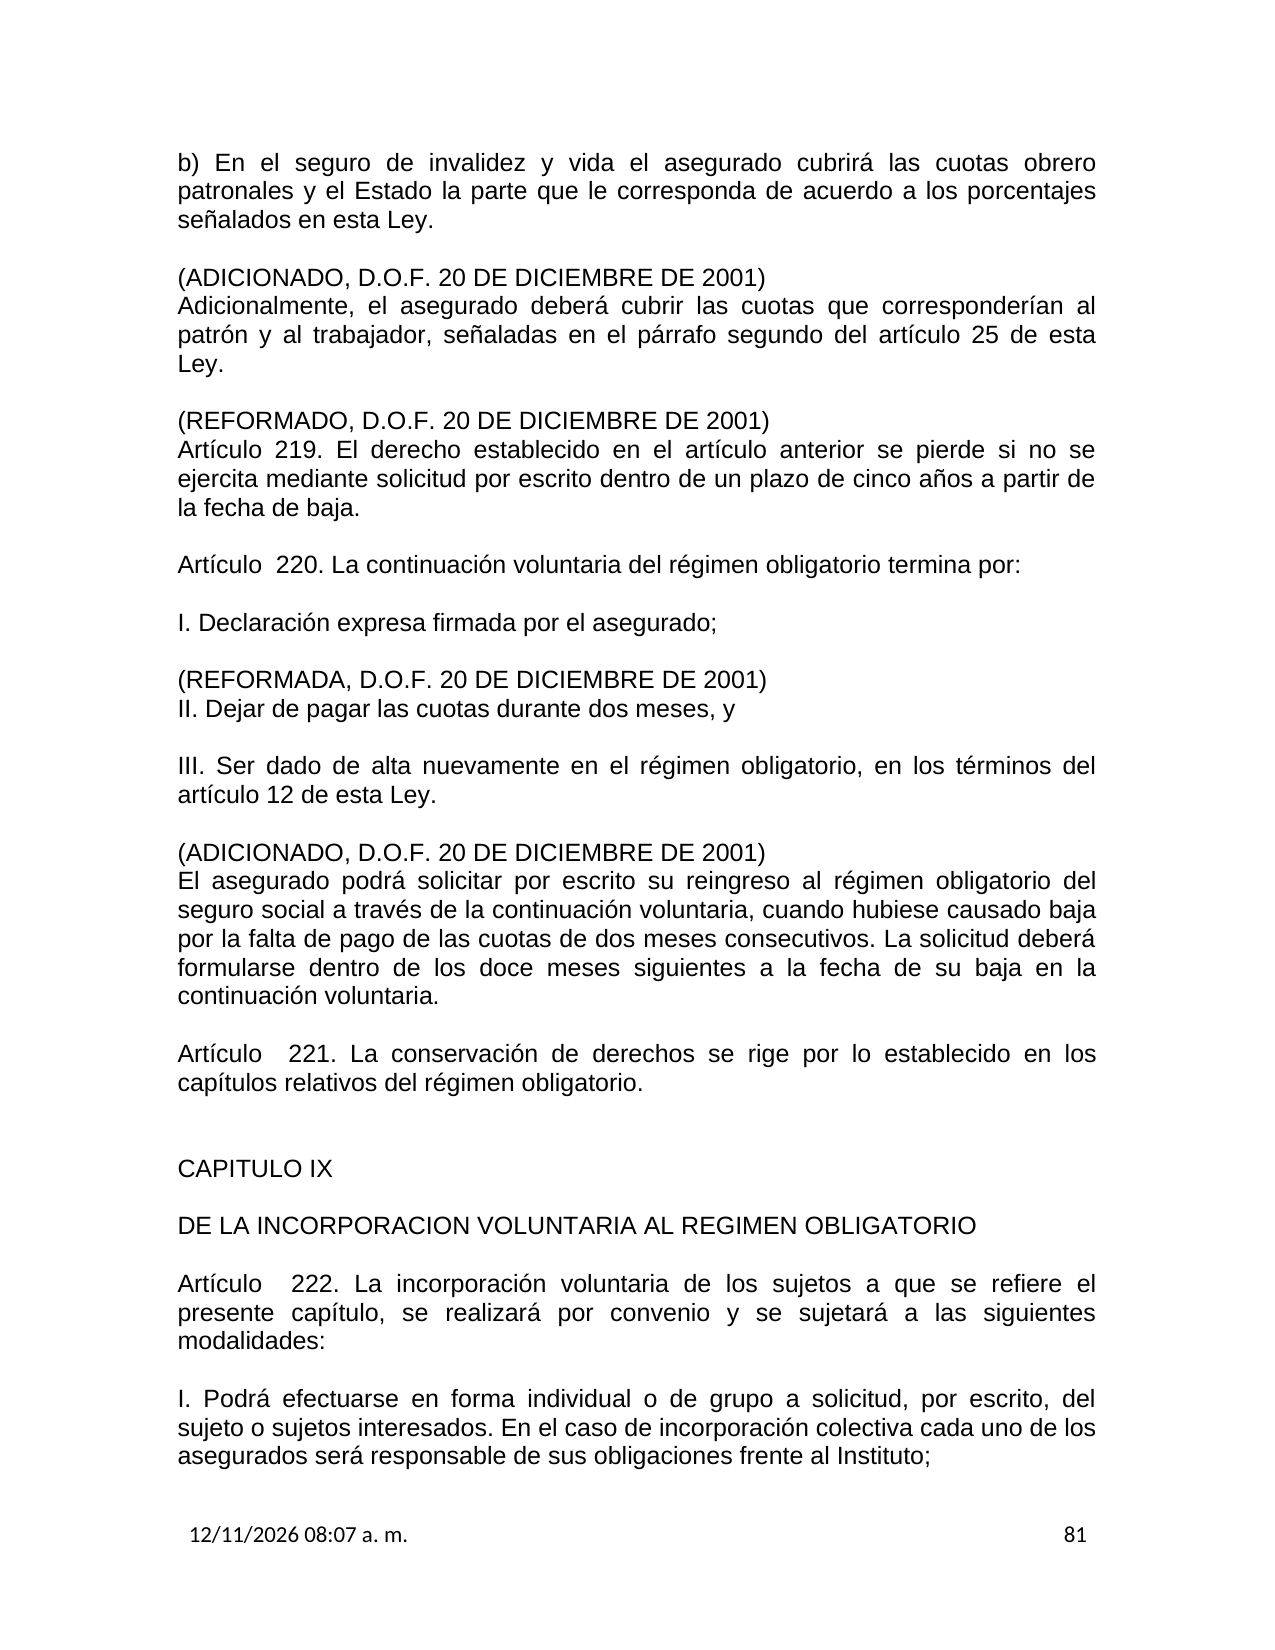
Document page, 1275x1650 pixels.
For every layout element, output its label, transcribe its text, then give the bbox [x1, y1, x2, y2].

text CAPITULO IX [177, 1154, 1098, 1183]
text I. Declaración expresa firmada por el asegurado; [177, 608, 1098, 636]
text II. Dejar de pagar las cuotas durante dos meses, y [177, 694, 1098, 723]
text (ADICIONADO, D.O.F. 20 DE DICIEMBRE DE 2001) [177, 838, 1098, 866]
text (REFORMADA, D.O.F. 20 DE DICIEMBRE DE 2001) [177, 665, 1098, 694]
text Artículo 220. La continuación voluntaria del régimen obligatorio termina por: [177, 550, 1098, 579]
text El asegurado podrá solicitar por escrito su reingreso al régimen obligatorio del seguro social a través de la continuación voluntaria, cuando hubiese causado baja por la falta de pago de las cuotas de dos meses consecutivos. La solicitud deberá formularse dentro de los doce meses siguientes a la fecha de su baja en la continuación voluntaria. [177, 866, 1098, 1010]
text (REFORMADO, D.O.F. 20 DE DICIEMBRE DE 2001) [177, 406, 1098, 435]
text Artículo 222. La incorporación voluntaria de los sujetos a que se refiere el presente capítulo, se realizará por convenio y se sujetará a las siguientes modalidades: [177, 1269, 1098, 1355]
text I. Podrá efectuarse en forma individual o de grupo a solicitud, por escrito, del sujeto o sujetos interesados. En el caso de incorporación colectiva cada uno de los asegurados será responsable de sus obligaciones frente al Instituto; [177, 1384, 1098, 1470]
text Adicionalmente, el asegurado deberá cubrir las cuotas que corresponderían al patrón y al trabajador, señaladas en el párrafo segundo del artículo 25 de esta Ley. [177, 291, 1098, 378]
text Artículo 219. El derecho establecido en el artículo anterior se pierde si no se ejercita mediante solicitud por escrito dentro de un plazo de cinco años a partir de la fecha de baja. [177, 435, 1098, 521]
text Artículo 221. La conservación de derechos se rige por lo establecido en los capítulos relativos del régimen obligatorio. [177, 1039, 1098, 1096]
text III. Ser dado de alta nuevamente en el régimen obligatorio, en los términos del artículo 12 de esta Ley. [177, 751, 1098, 809]
text DE LA INCORPORACION VOLUNTARIA AL REGIMEN OBLIGATORIO [177, 1211, 1098, 1240]
text (ADICIONADO, D.O.F. 20 DE DICIEMBRE DE 2001) [177, 263, 1098, 291]
text b) En el seguro de invalidez y vida el asegurado cubrirá las cuotas obrero patronales y el Estado la parte que le corresponda de acuerdo a los porcentajes señalados en esta Ley. [177, 148, 1098, 234]
